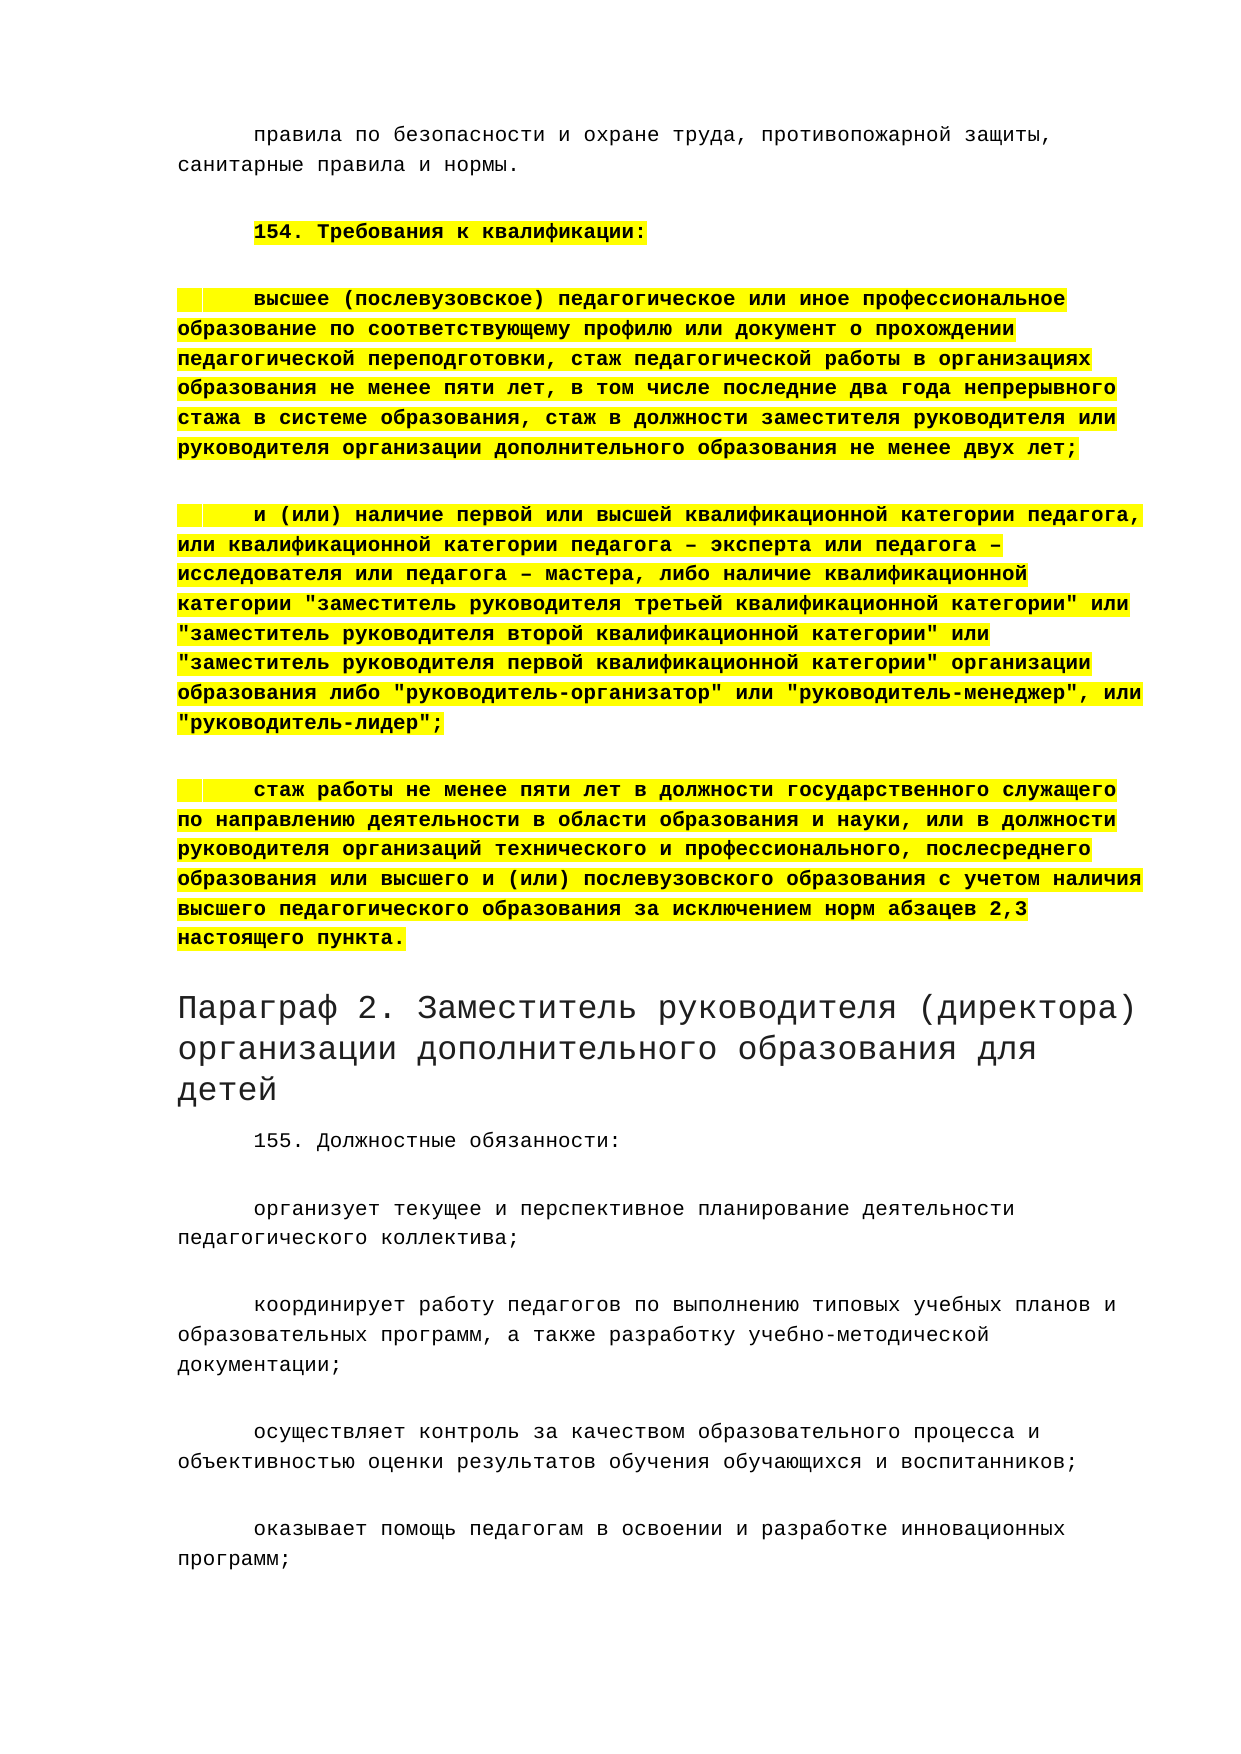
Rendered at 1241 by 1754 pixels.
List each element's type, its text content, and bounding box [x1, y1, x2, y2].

text осуществляет контроль за качеством образовательного процесса и объективностью оценки результатов обучения обучающихся и воспитанников; [177, 1415, 1152, 1474]
text 155. Должностные обязанности: [177, 1124, 1152, 1154]
text Параграф 2. Заместитель руководителя (директора) организации дополнительного образования для детей [177, 988, 1152, 1110]
text оказывает помощь педагогам в освоении и разработке инновационных программ; [177, 1512, 1152, 1571]
text высшее (послевузовское) педагогическое или иное профессиональное образование по соответствующему профилю или документ о прохождении педагогической переподготовки, стаж педагогической работы в организациях образования не менее пяти лет, в том числе последние два года непрерывного стажа в системе образования, стаж в должности заместителя руководителя или руководителя организации дополнительного образования не менее двух лет; [177, 282, 1152, 460]
text координирует работу педагогов по выполнению типовых учебных планов и образовательных программ, а также разработку учебно-методической документации; [177, 1288, 1152, 1377]
text правила по безопасности и охране труда, противопожарной защиты, санитарные правила и нормы. [177, 118, 1152, 177]
text и (или) наличие первой или высшей квалификационной категории педагога, или квалификационной категории педагога – эксперта или педагога – исследователя или педагога – мастера, либо наличие квалификационной категории "заместитель руководителя третьей квалификационной категории" или "заместитель руководителя второй квалификационной категории" или "заместитель руководителя первой квалификационной категории" организации образования либо "руководитель-организатор" или "руководитель-менеджер", или "руководитель-лидер"; [177, 498, 1152, 735]
text стаж работы не менее пяти лет в должности государственного служащего по направлению деятельности в области образования и науки, или в должности руководителя организаций технического и профессионального, послесреднего образования или высшего и (или) послевузовского образования с учетом наличия высшего педагогического образования за исключением норм абзацев 2,3 настоящего пункта. [177, 773, 1152, 951]
text 154. Требования к квалификации: [177, 215, 1152, 245]
text организует текущее и перспективное планирование деятельности педагогического коллектива; [177, 1192, 1152, 1251]
